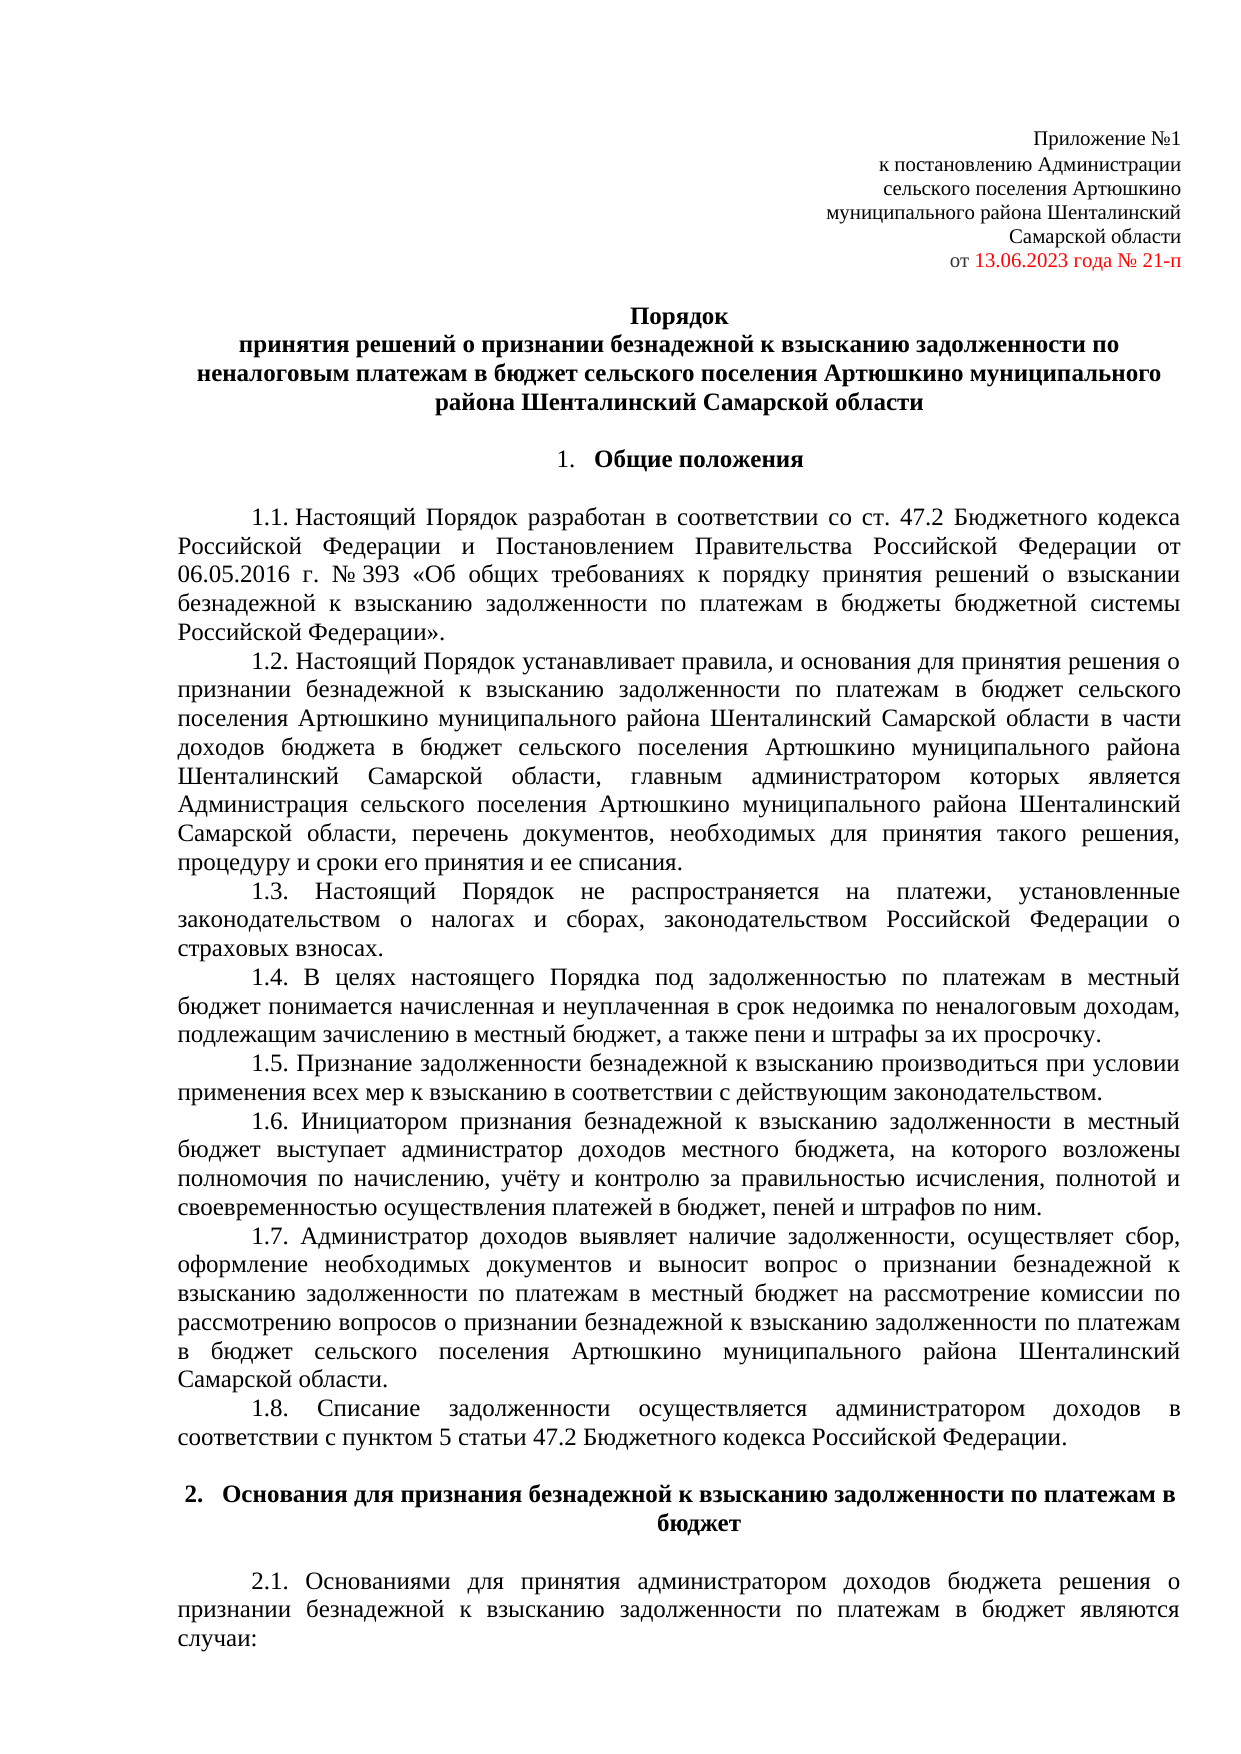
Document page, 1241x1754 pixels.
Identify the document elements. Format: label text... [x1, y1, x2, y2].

text 1.3. Настоящий Порядок не распространяется на платежи, установленные законодательством о налогах и сборах, законодательством Российской Федерации о страховых взносах. [177, 876, 1181, 962]
list Основания для признания безнадежной к взысканию задолженности по платежам в бюджет [179, 1479, 1181, 1537]
text принятия решений о признании безнадежной к взысканию задолженности по неналоговым платежам в бюджет сельского поселения Артюшкино муниципального района Шенталинский Самарской области [177, 329, 1181, 416]
text к постановлению Администрации [177, 152, 1181, 176]
text Порядок [177, 301, 1181, 329]
text 1.4. В целях настоящего Порядка под задолженностью по платежам в местный бюджет понимается начисленная и неуплаченная в срок недоимка по неналоговым доходам, подлежащим зачислению в местный бюджет, а также пени и штрафы за их просрочку. [177, 962, 1181, 1048]
text 1.5. Признание задолженности безнадежной к взысканию производиться при условии применения всех мер к взысканию в соответствии с действующим законодательством. [177, 1048, 1181, 1106]
list Общие положения [179, 444, 1181, 473]
text Приложение №1 [177, 118, 1181, 152]
text 1.2. Настоящий Порядок устанавливает правила, и основания для принятия решения о признании безнадежной к взысканию задолженности по платежам в бюджет сельского поселения Артюшкино муниципального района Шенталинский Самарской области в части доходов бюджета в бюджет сельского поселения Артюшкино муниципального района Шенталинский Самарской области, главным администратором которых является Администрация сельского поселения Артюшкино муниципального района Шенталинский Самарской области, перечень документов, необходимых для принятия такого решения, процедуру и сроки его принятия и ее списания. [177, 646, 1181, 876]
text Самарской области [177, 224, 1181, 248]
text 1.7. Администратор доходов выявляет наличие задолженности, осуществляет сбор, оформление необходимых документов и выносит вопрос о признании безнадежной к взысканию задолженности по платежам в местный бюджет на рассмотрение комиссии по рассмотрению вопросов о признании безнадежной к взысканию задолженности по платежам в бюджет сельского поселения Артюшкино муниципального района Шенталинский Самарской области. [177, 1221, 1181, 1393]
text муниципального района Шенталинский [177, 200, 1181, 224]
text от 13.06.2023 года № 21-п [177, 248, 1181, 272]
text 1.1. Настоящий Порядок разработан в соответствии со ст. 47.2 Бюджетного кодекса Российской Федерации и Постановлением Правительства Российской Федерации от 06.05.2016 г. № 393 «Об общих требованиях к порядку принятия решений о взыскании безнадежной к взысканию задолженности по платежам в бюджеты бюджетной системы Российской Федерации». [177, 502, 1181, 646]
text сельского поселения Артюшкино [177, 176, 1181, 200]
text 2.1. Основаниями для принятия администратором доходов бюджета решения о признании безнадежной к взысканию задолженности по платежам в бюджет являются случаи: [177, 1566, 1181, 1652]
text 1.8. Списание задолженности осуществляется администратором доходов в соответствии с пунктом 5 статьи 47.2 Бюджетного кодекса Российской Федерации. [177, 1393, 1181, 1451]
text 1.6. Инициатором признания безнадежной к взысканию задолженности в местный бюджет выступает администратор доходов местного бюджета, на которого возложены полномочия по начислению, учёту и контролю за правильностью исчисления, полнотой и своевременностью осуществления платежей в бюджет, пеней и штрафов по ним. [177, 1106, 1181, 1221]
